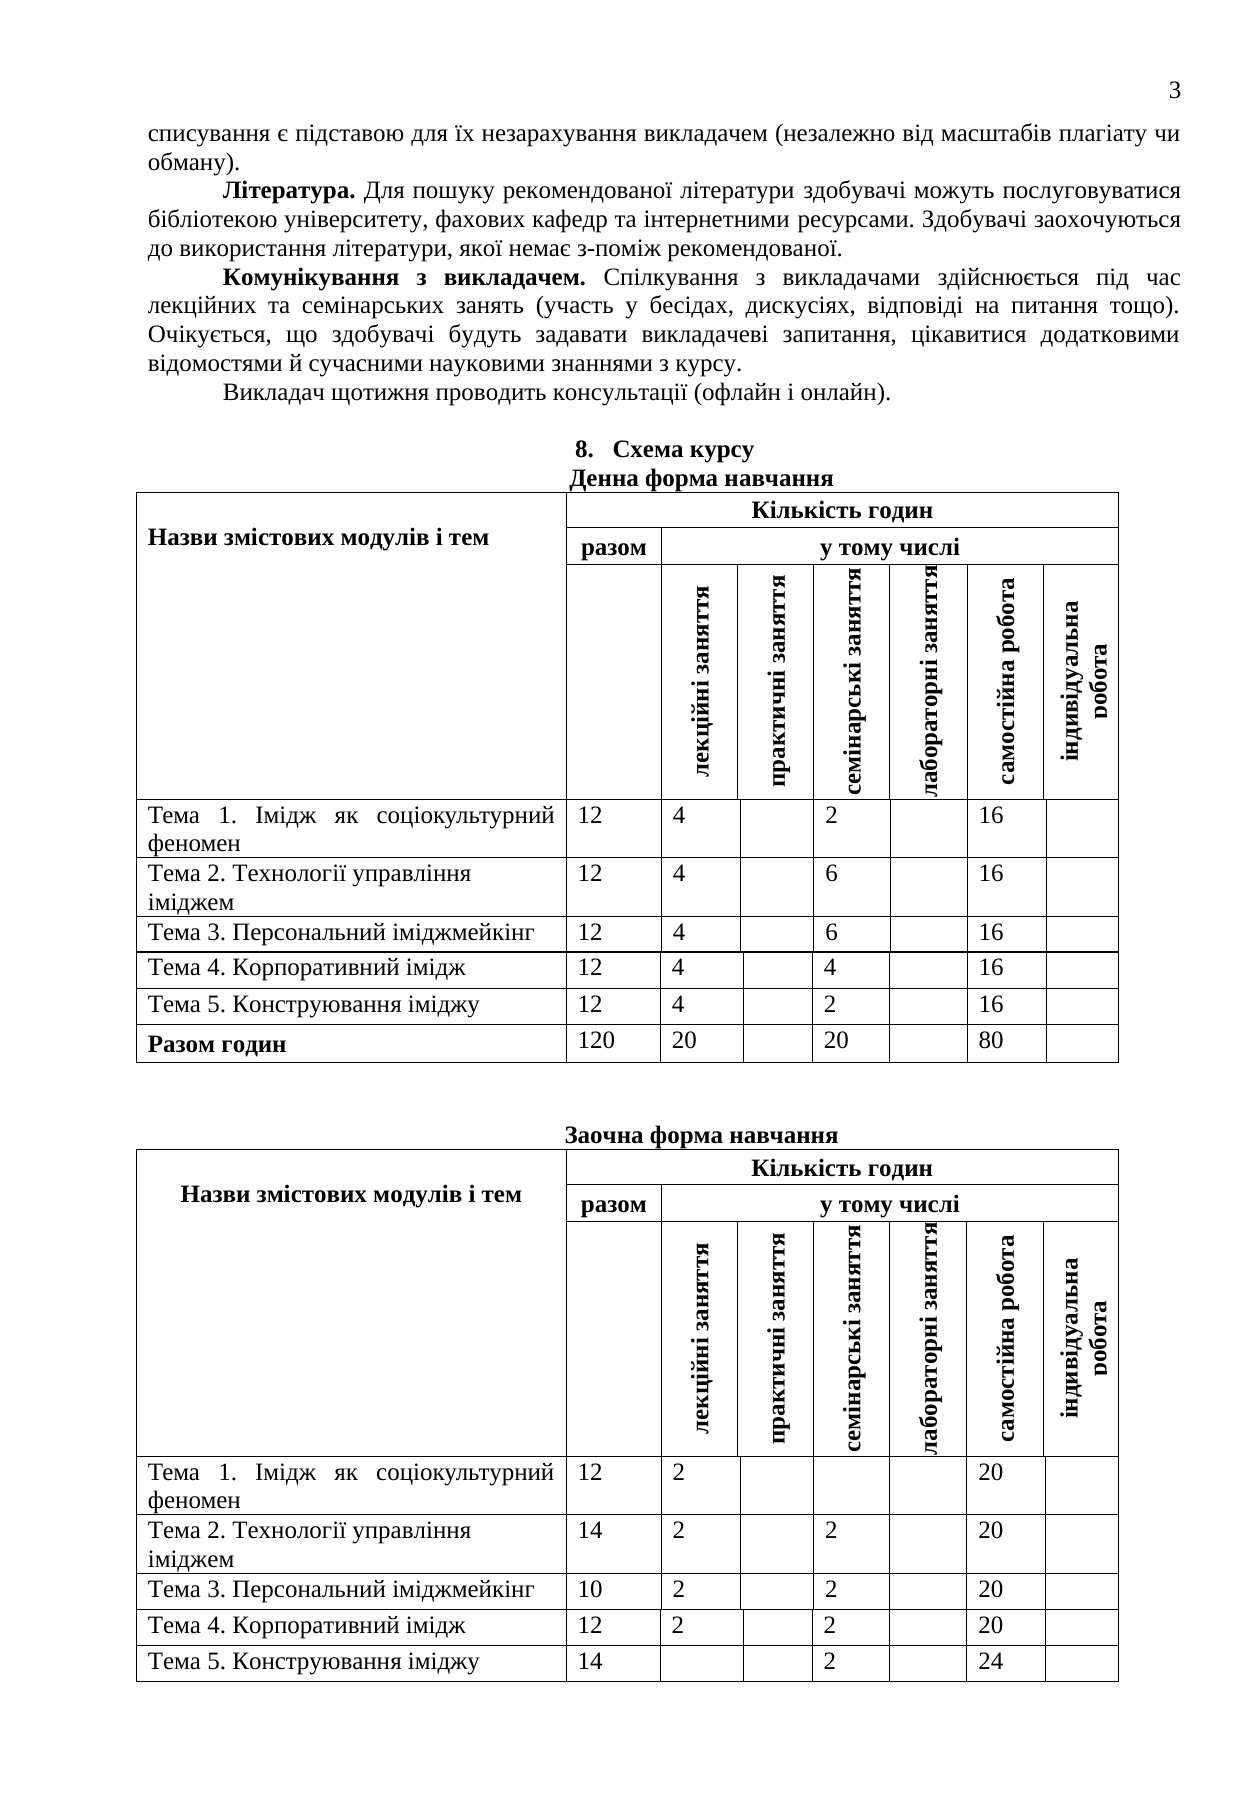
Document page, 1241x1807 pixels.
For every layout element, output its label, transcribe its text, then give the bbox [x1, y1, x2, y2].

table_cell [741, 858, 813, 916]
table_cell семінарські заняття [814, 1222, 889, 1456]
table_cell 4 [813, 953, 889, 988]
table_cell 6 [814, 858, 890, 916]
table_cell [1047, 800, 1118, 857]
table_cell 12 [567, 858, 661, 916]
table_cell 2 [814, 1515, 889, 1573]
table_cell 12 [567, 989, 660, 1024]
table_cell [744, 1646, 812, 1681]
table_cell [1047, 1025, 1118, 1062]
table_cell лабораторні заняття [890, 1222, 966, 1456]
table_cell практичні заняття [738, 565, 813, 799]
table_cell [890, 1574, 966, 1609]
table_cell [890, 1025, 967, 1062]
table_cell [741, 800, 813, 857]
table_cell 12 [567, 917, 661, 951]
table_cell Тема 4. Корпоративний імідж [137, 953, 566, 988]
table_cell 2 [813, 1646, 889, 1681]
table_cell 2 [662, 1574, 740, 1609]
table_cell Тема 3. Персональний іміджмейкінг [137, 917, 566, 951]
table_cell Тема 2. Технології управління іміджем [137, 1515, 566, 1573]
table_cell [744, 989, 812, 1024]
table_cell [891, 917, 967, 951]
table_cell [1047, 953, 1118, 988]
table_cell 2 [814, 800, 890, 857]
table_cell [744, 1610, 812, 1645]
table_cell [1046, 1457, 1118, 1514]
table_cell [661, 1646, 743, 1681]
text Комунікування з викладачем. Спілкування з викладачами здійснюється під час лекційних та семінарських занять (участь у бесідах, дискусіях, відповіді на питання тощо). Очікується, що здобувачі будуть задавати викладачеві запитання, цікавитися додатковими відомостями й сучасними науковими знаннями з курсу. [148, 262, 1181, 377]
table_cell 24 [967, 1646, 1045, 1681]
table_cell [891, 800, 967, 857]
table_cell 2 [814, 1574, 889, 1609]
table_cell [814, 1457, 889, 1514]
table_cell Тема 1. Імідж як соціокультурний феномен [137, 800, 566, 857]
table_cell 14 [567, 1515, 661, 1573]
table_header Кількість годин [567, 1150, 1118, 1184]
table_cell 20 [967, 1515, 1045, 1573]
table_cell 16 [968, 989, 1046, 1024]
table_cell [890, 1646, 966, 1681]
table_cell 2 [662, 1457, 740, 1514]
table_cell 4 [662, 858, 740, 916]
table_cell 4 [662, 800, 740, 857]
table_cell 2 [662, 1515, 740, 1573]
table_cell 12 [567, 1457, 661, 1514]
table_cell 4 [661, 989, 743, 1024]
text Викладач щотижня проводить консультації (офлайн і онлайн). [148, 377, 1181, 406]
table_header Назви змістових модулів і тем [137, 493, 566, 799]
table_cell семінарські заняття [814, 565, 889, 799]
table_cell лабораторні заняття [890, 565, 967, 799]
table_cell Тема 5. Конструювання іміджу [137, 989, 566, 1024]
table_cell [1047, 858, 1118, 916]
table_cell 12 [567, 1610, 660, 1645]
table_cell [741, 1457, 813, 1514]
table_cell лекційні заняття [662, 565, 737, 799]
table_cell 20 [967, 1457, 1045, 1514]
table_cell 20 [967, 1574, 1045, 1609]
table_cell [890, 1515, 966, 1573]
table_cell у тому числі [662, 528, 1118, 564]
table_cell Тема 2. Технології управління іміджем [137, 858, 566, 916]
table_cell 12 [567, 953, 660, 988]
table_cell лекційні заняття [662, 1222, 737, 1456]
text Заочна форма навчання [148, 1120, 1181, 1149]
table_cell 20 [813, 1025, 889, 1062]
table_header Кількість годин [567, 493, 1118, 527]
table_cell [1046, 1515, 1118, 1573]
table_cell 2 [661, 1610, 743, 1645]
table_cell [744, 1025, 812, 1062]
table_cell 14 [567, 1646, 660, 1681]
table_cell [890, 1457, 966, 1514]
table_cell [890, 953, 967, 988]
table_cell 10 [567, 1574, 661, 1609]
table_cell [567, 1222, 661, 1456]
table_cell 12 [567, 800, 661, 857]
table_cell [1046, 1646, 1118, 1681]
text Денна форма навчання [148, 463, 1181, 492]
table_cell 16 [968, 858, 1046, 916]
table_cell Разом годин [137, 1025, 566, 1062]
text Література. Для пошуку рекомендованої літератури здобувачі можуть послуговуватися бібліотекою університету, фахових кафедр та інтернетними ресурсами. Здобувачі заохочуються до використання літератури, якої немає з-поміж рекомендованої. [148, 176, 1181, 262]
table_cell Тема 5. Конструювання іміджу [137, 1646, 566, 1681]
table_cell [1047, 917, 1118, 951]
table_cell 120 [567, 1025, 660, 1062]
table_cell [744, 953, 812, 988]
table_cell [1046, 1574, 1118, 1609]
table_cell разом [567, 1185, 661, 1221]
table_cell Тема 3. Персональний іміджмейкінг [137, 1574, 566, 1609]
table_cell 80 [968, 1025, 1046, 1062]
table_cell [890, 1610, 966, 1645]
table_cell 16 [968, 800, 1046, 857]
table_header Назви змістових модулів і тем [137, 1150, 566, 1456]
table_cell 4 [662, 917, 740, 951]
table_cell 16 [968, 917, 1046, 951]
table_cell у тому числі [662, 1185, 1118, 1221]
table_cell індивідуальна робота [1044, 565, 1118, 799]
table_cell самостійна робота [968, 565, 1043, 799]
table_cell Тема 4. Корпоративний імідж [137, 1610, 566, 1645]
table_cell практичні заняття [738, 1222, 813, 1456]
table_cell 2 [813, 989, 889, 1024]
table_cell [741, 917, 813, 951]
list Схема курсу [148, 434, 1181, 463]
table_cell [890, 989, 967, 1024]
table_cell [567, 565, 661, 799]
table_cell [741, 1574, 813, 1609]
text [148, 118, 1181, 176]
table_cell 2 [813, 1610, 889, 1645]
table_cell [741, 1515, 813, 1573]
table_cell 20 [967, 1610, 1045, 1645]
table_cell індивідуальна робота [1044, 1222, 1118, 1456]
table_cell разом [567, 528, 661, 564]
table_cell [891, 858, 967, 916]
table_cell [1047, 989, 1118, 1024]
table_cell 16 [968, 953, 1046, 988]
table_cell 6 [814, 917, 890, 951]
table_cell самостійна робота [967, 1222, 1043, 1456]
table_cell 20 [661, 1025, 743, 1062]
table_cell Тема 1. Імідж як соціокультурний феномен [137, 1457, 566, 1514]
table_cell 4 [661, 953, 743, 988]
table_cell [1046, 1610, 1118, 1645]
